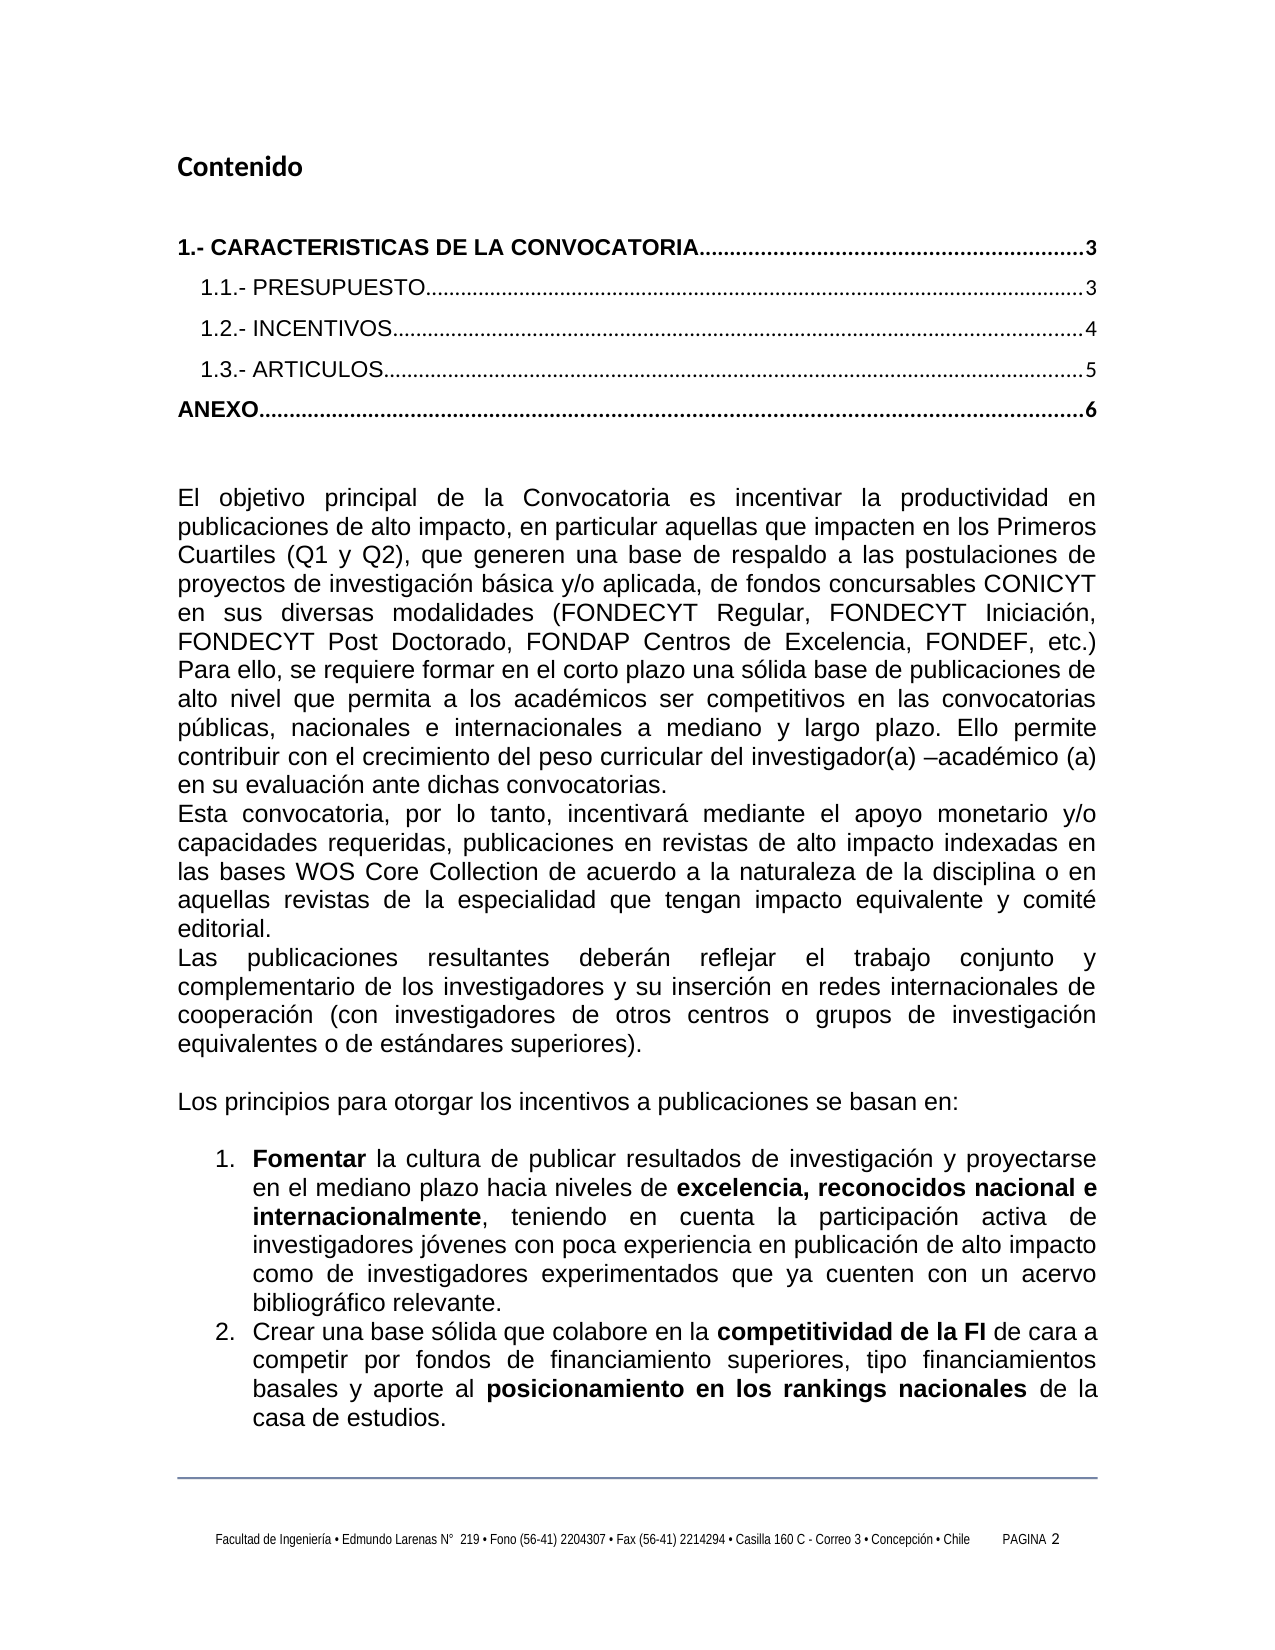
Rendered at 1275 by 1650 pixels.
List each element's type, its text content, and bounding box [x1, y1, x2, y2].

text El objetivo principal de la Convocatoria es incentivar la productividad en publicaciones de alto impacto, en particular aquellas que impacten en los Primeros Cuartiles (Q1 y Q2), que generen una base de respaldo a las postulaciones de proyectos de investigación básica y/o aplicada, de fondos concursables CONICYT en sus diversas modalidades (FONDECYT Regular, FONDECYT Iniciación, FONDECYT Post Doctorado, FONDAP Centros de Excelencia, FONDEF, etc.) Para ello, se requiere formar en el corto plazo una sólida base de publicaciones de alto nivel que permita a los académicos ser competitivos en las convocatorias públicas, nacionales e internacionales a mediano y largo plazo. Ello permite contribuir con el crecimiento del peso curricular del investigador(a) –académico (a) en su evaluación ante dichas convocatorias. [177, 483, 1098, 799]
list Crear una base sólida que colabore en la competitividad de la FI de cara a competir por fondos de financiamiento superiores, tipo financiamientos basales y aporte al posicionamiento en los rankings nacionales de la casa de estudios. [215, 1317, 1098, 1432]
text Esta convocatoria, por lo tanto, incentivará mediante el apoyo monetario y/o capacidades requeridas, publicaciones en revistas de alto impacto indexadas en las bases WOS Core Collection de acuerdo a la naturaleza de la disciplina o en aquellas revistas de la especialidad que tengan impacto equivalente y comité editorial. [177, 799, 1098, 943]
picture [177, 1477, 1098, 1481]
text Los principios para otorgar los incentivos a publicaciones se basan en: [177, 1087, 1098, 1115]
text Las publicaciones resultantes deberán reflejar el trabajo conjunto y complementario de los investigadores y su inserción en redes internacionales de cooperación (con investigadores de otros centros o grupos de investigación equivalentes o de estándares superiores). [177, 943, 1098, 1058]
list Fomentar la cultura de publicar resultados de investigación y proyectarse en el mediano plazo hacia niveles de excelencia, reconocidos nacional e internacionalmente, teniendo en cuenta la participación activa de investigadores jóvenes con poca experiencia en publicación de alto impacto como de investigadores experimentados que ya cuenten con un acervo bibliográfico relevante. [215, 1144, 1098, 1317]
